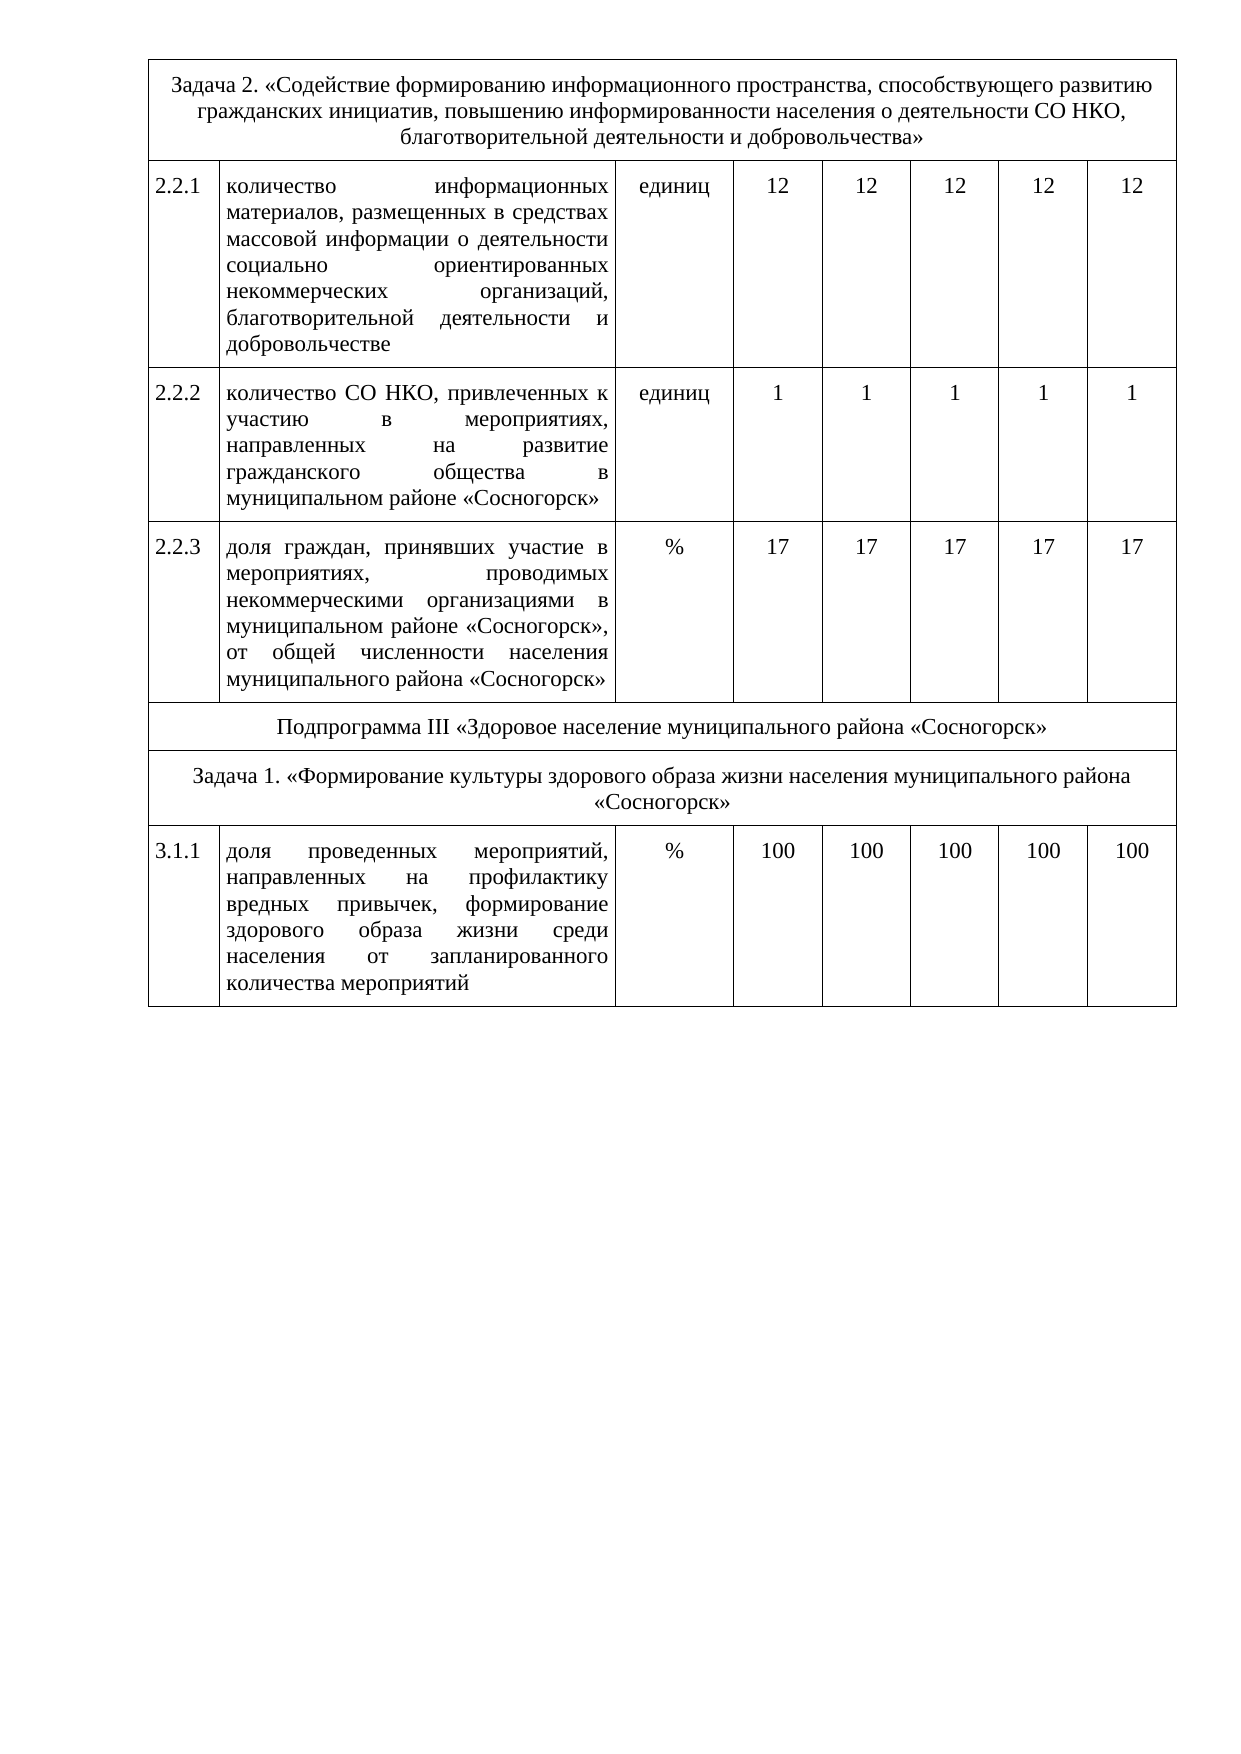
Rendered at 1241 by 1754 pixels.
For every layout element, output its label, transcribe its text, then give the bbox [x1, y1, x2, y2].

table_cell 1 [734, 368, 822, 521]
table_cell 2.2.1 [149, 161, 219, 367]
table_cell 17 [911, 522, 998, 702]
table_cell Задача 2. «Содействие формированию информационного пространства, способствующего развитию гражданских инициатив, повышению информированности населения о деятельности СО НКО, благотворительной деятельности и добровольчества» [149, 60, 1176, 160]
table_cell 12 [999, 161, 1087, 367]
table_cell 1 [1088, 368, 1176, 521]
table_cell 100 [823, 826, 910, 1006]
table_cell Задача 1. «Формирование культуры здорового образа жизни населения муниципального района «Сосногорск» [149, 751, 1176, 825]
table_cell % [616, 826, 733, 1006]
table_cell 1 [911, 368, 998, 521]
table_cell % [616, 522, 733, 702]
table_cell единиц [616, 161, 733, 367]
table_cell 100 [999, 826, 1087, 1006]
table_cell 1 [999, 368, 1087, 521]
table_cell 1 [823, 368, 910, 521]
table_cell 12 [823, 161, 910, 367]
table_cell 17 [999, 522, 1087, 702]
table_cell 2.2.2 [149, 368, 219, 521]
table_cell 100 [1088, 826, 1176, 1006]
table_cell доля граждан, принявших участие в мероприятиях, проводимых некоммерческими организациями в муниципальном районе «Сосногорск», от общей численности населения муниципального района «Сосногорск» [220, 522, 615, 702]
table_cell 17 [734, 522, 822, 702]
table_cell количество информационных материалов, размещенных в средствах массовой информации о деятельности социально ориентированных некоммерческих организаций, благотворительной деятельности и добровольчестве [220, 161, 615, 367]
table_cell единиц [616, 368, 733, 521]
table_cell Подпрограмма III «Здоровое население муниципального района «Сосногорск» [149, 703, 1176, 750]
table_cell 12 [734, 161, 822, 367]
table_cell 3.1.1 [149, 826, 219, 1006]
table_cell 17 [823, 522, 910, 702]
table_cell 2.2.3 [149, 522, 219, 702]
table_cell количество СО НКО, привлеченных к участию в мероприятиях, направленных на развитие гражданского общества в муниципальном районе «Сосногорск» [220, 368, 615, 521]
table_cell доля проведенных мероприятий, направленных на профилактику вредных привычек, формирование здорового образа жизни среди населения от запланированного количества мероприятий [220, 826, 615, 1006]
table_cell 100 [911, 826, 998, 1006]
table_cell 100 [734, 826, 822, 1006]
table_cell 17 [1088, 522, 1176, 702]
table_cell 12 [911, 161, 998, 367]
table_cell 12 [1088, 161, 1176, 367]
